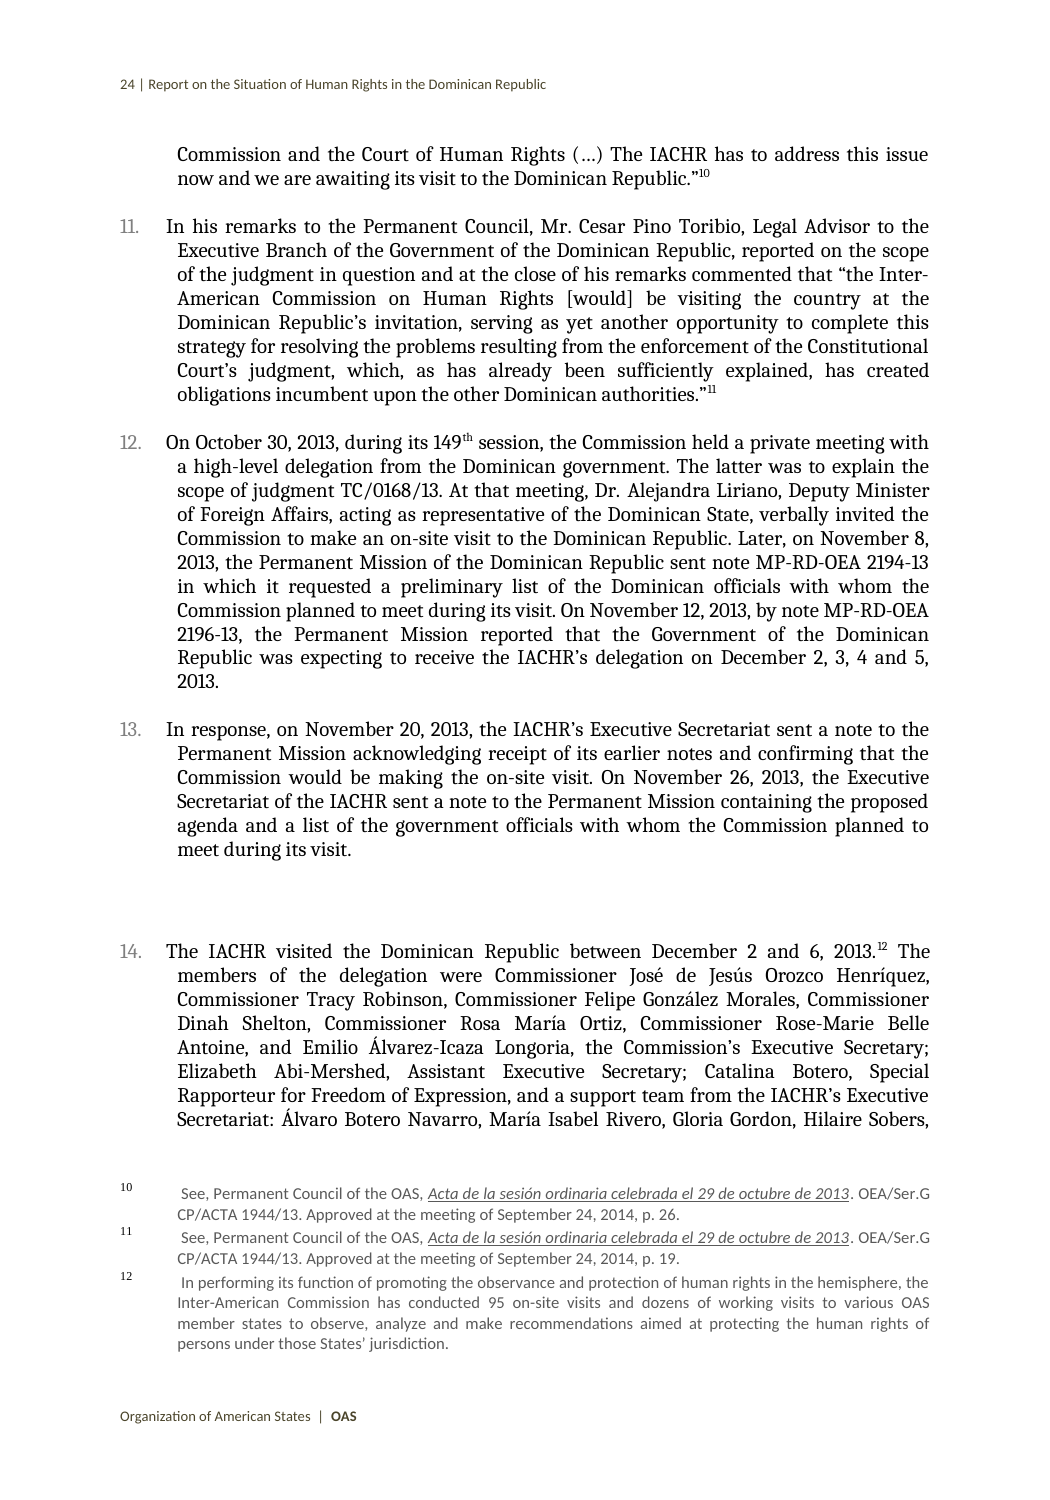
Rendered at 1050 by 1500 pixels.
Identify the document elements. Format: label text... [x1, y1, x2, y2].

list In response, on November 20, 2013, the IACHR’s Executive Secretariat sent a note to the Permanent Mission acknowledging receipt of its earlier notes and confirming that the Commission would be making the on-site visit. On November 26, 2013, the Executive Secretariat of the IACHR sent a note to the Permanent Mission containing the proposed agenda and a list of the government officials with whom the Commission planned to meet during its visit. [120, 718, 930, 862]
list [120, 143, 930, 191]
list On October 30, 2013, during its 149th session, the Commission held a private meeting with a high-level delegation from the Dominican government. The latter was to explain the scope of judgment TC/0168/13. At that meeting, Dr. Alejandra Liriano, Deputy Minister of Foreign Affairs, acting as representative of the Dominican State, verbally invited the Commission to make an on-site visit to the Dominican Republic. Later, on November 8, 2013, the Permanent Mission of the Dominican Republic sent note MP-RD-OEA 2194-13 in which it requested a preliminary list of the Dominican officials with whom the Commission planned to meet during its visit. On November 12, 2013, by note MP-RD-OEA 2196-13, the Permanent Mission reported that the Government of the Dominican Republic was expecting to receive the IACHR’s delegation on December 2, 3, 4 and 5, 2013. [120, 431, 930, 694]
list In his remarks to the Permanent Council, Mr. Cesar Pino Toribio, Legal Advisor to the Executive Branch of the Government of the Dominican Republic, reported on the scope of the judgment in question and at the close of his remarks commented that “the Inter-American Commission on Human Rights [would] be visiting the country at the Dominican Republic’s invitation, serving as yet another opportunity to complete this strategy for resolving the problems resulting from the enforcement of the Constitutional Court’s judgment, which, as has already been sufficiently explained, has created obligations incumbent upon the other Dominican authorities.” [120, 215, 930, 407]
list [120, 939, 930, 1131]
